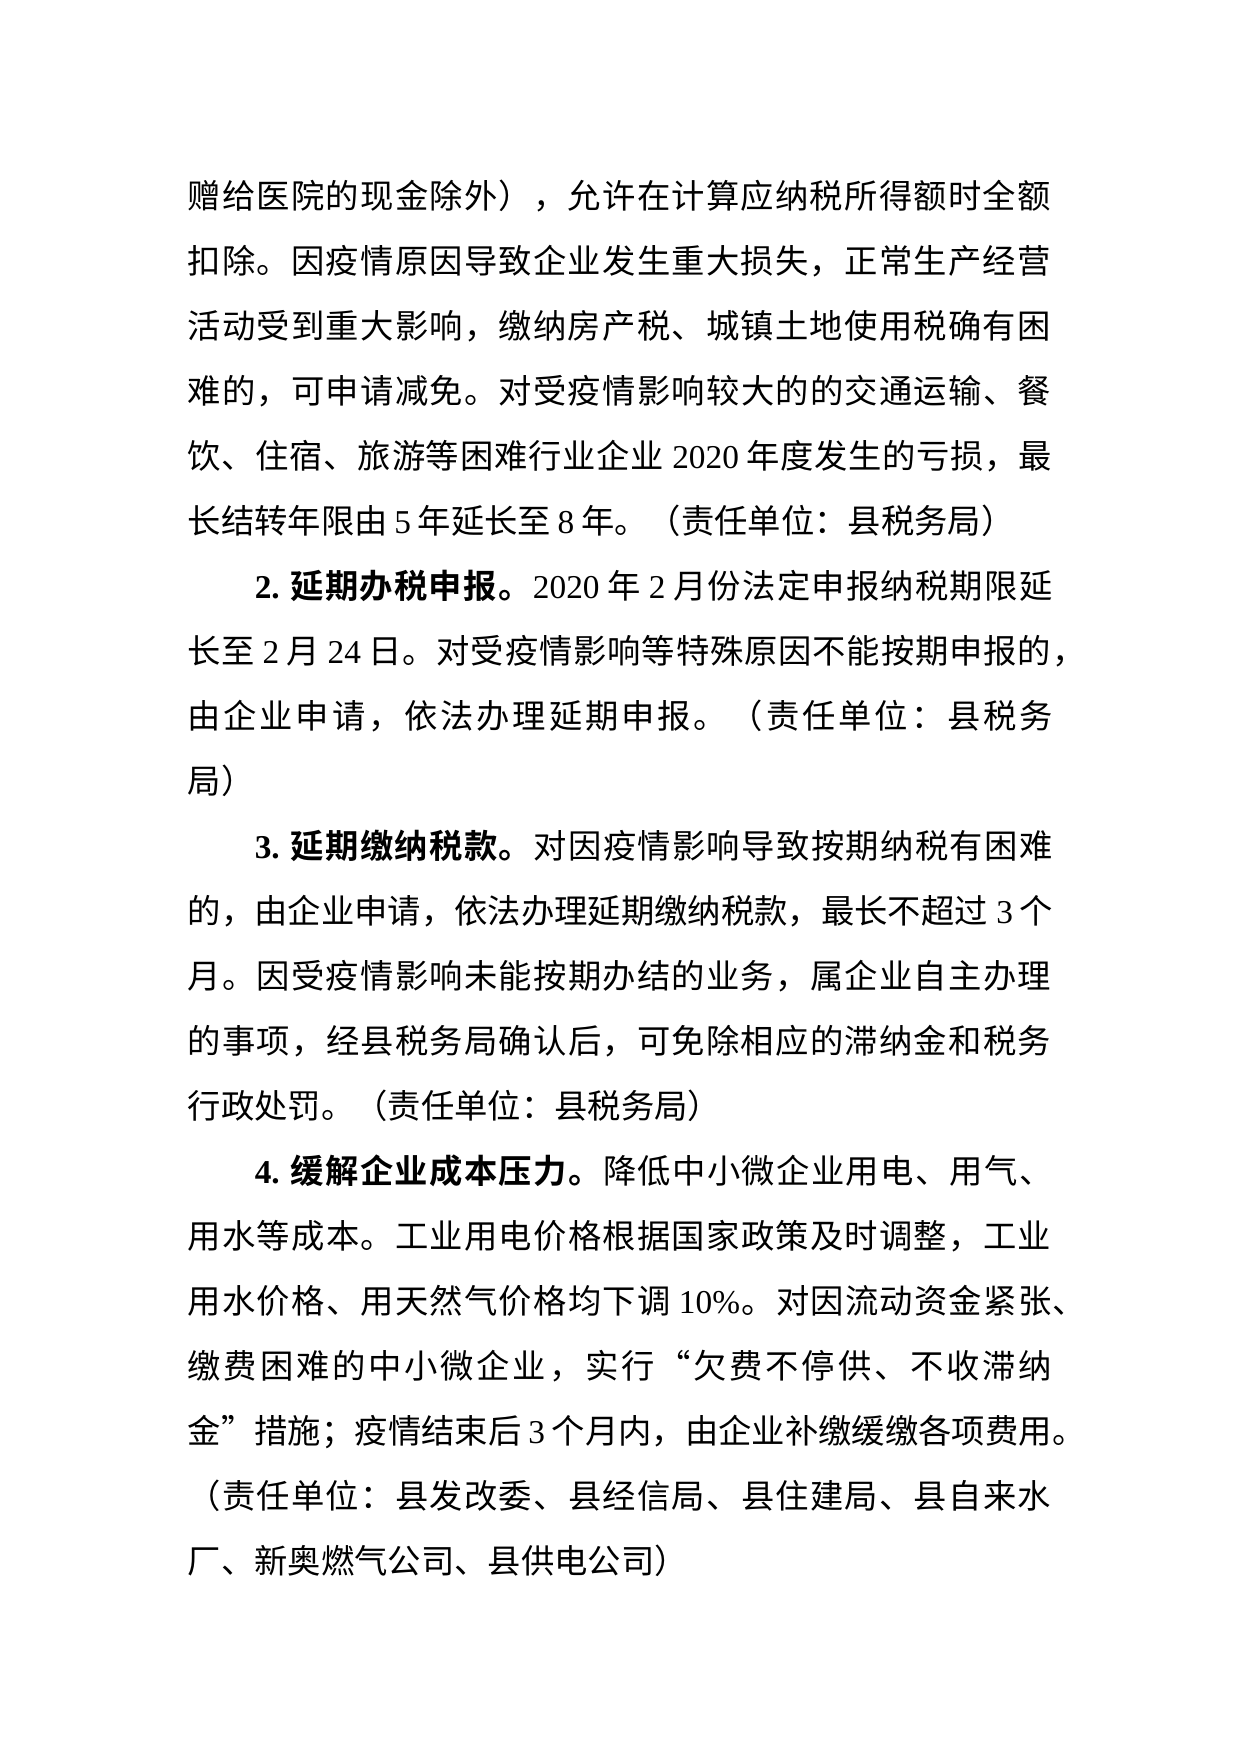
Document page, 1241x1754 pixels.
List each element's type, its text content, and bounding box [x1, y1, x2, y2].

text 3. 延期缴纳税款。对因疫情影响导致按期纳税有困难的，由企业申请，依法办理延期缴纳税款，最长不超过3个月。因受疫情影响未能按期办结的业务，属企业自主办理的事项，经县税务局确认后，可免除相应的滞纳金和税务行政处罚。（责任单位：县税务局） [187, 812, 1053, 1137]
text 4. 缓解企业成本压力。降低中小微企业用电、用气、用水等成本。工业用电价格根据国家政策及时调整，工业用水价格、用天然气价格均下调10%。对因流动资金紧张、缴费困难的中小微企业，实行“欠费不停供、不收滞纳金”措施；疫情结束后3个月内，由企业补缴缓缴各项费用。（责任单位：县发改委、县经信局、县住建局、县自来水厂、新奥燃气公司、县供电公司） [187, 1137, 1053, 1592]
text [187, 162, 1053, 552]
text 2. 延期办税申报。2020年2月份法定申报纳税期限延长至2月24日。对受疫情影响等特殊原因不能按期申报的，由企业申请，依法办理延期申报。（责任单位：县税务局） [187, 552, 1053, 812]
